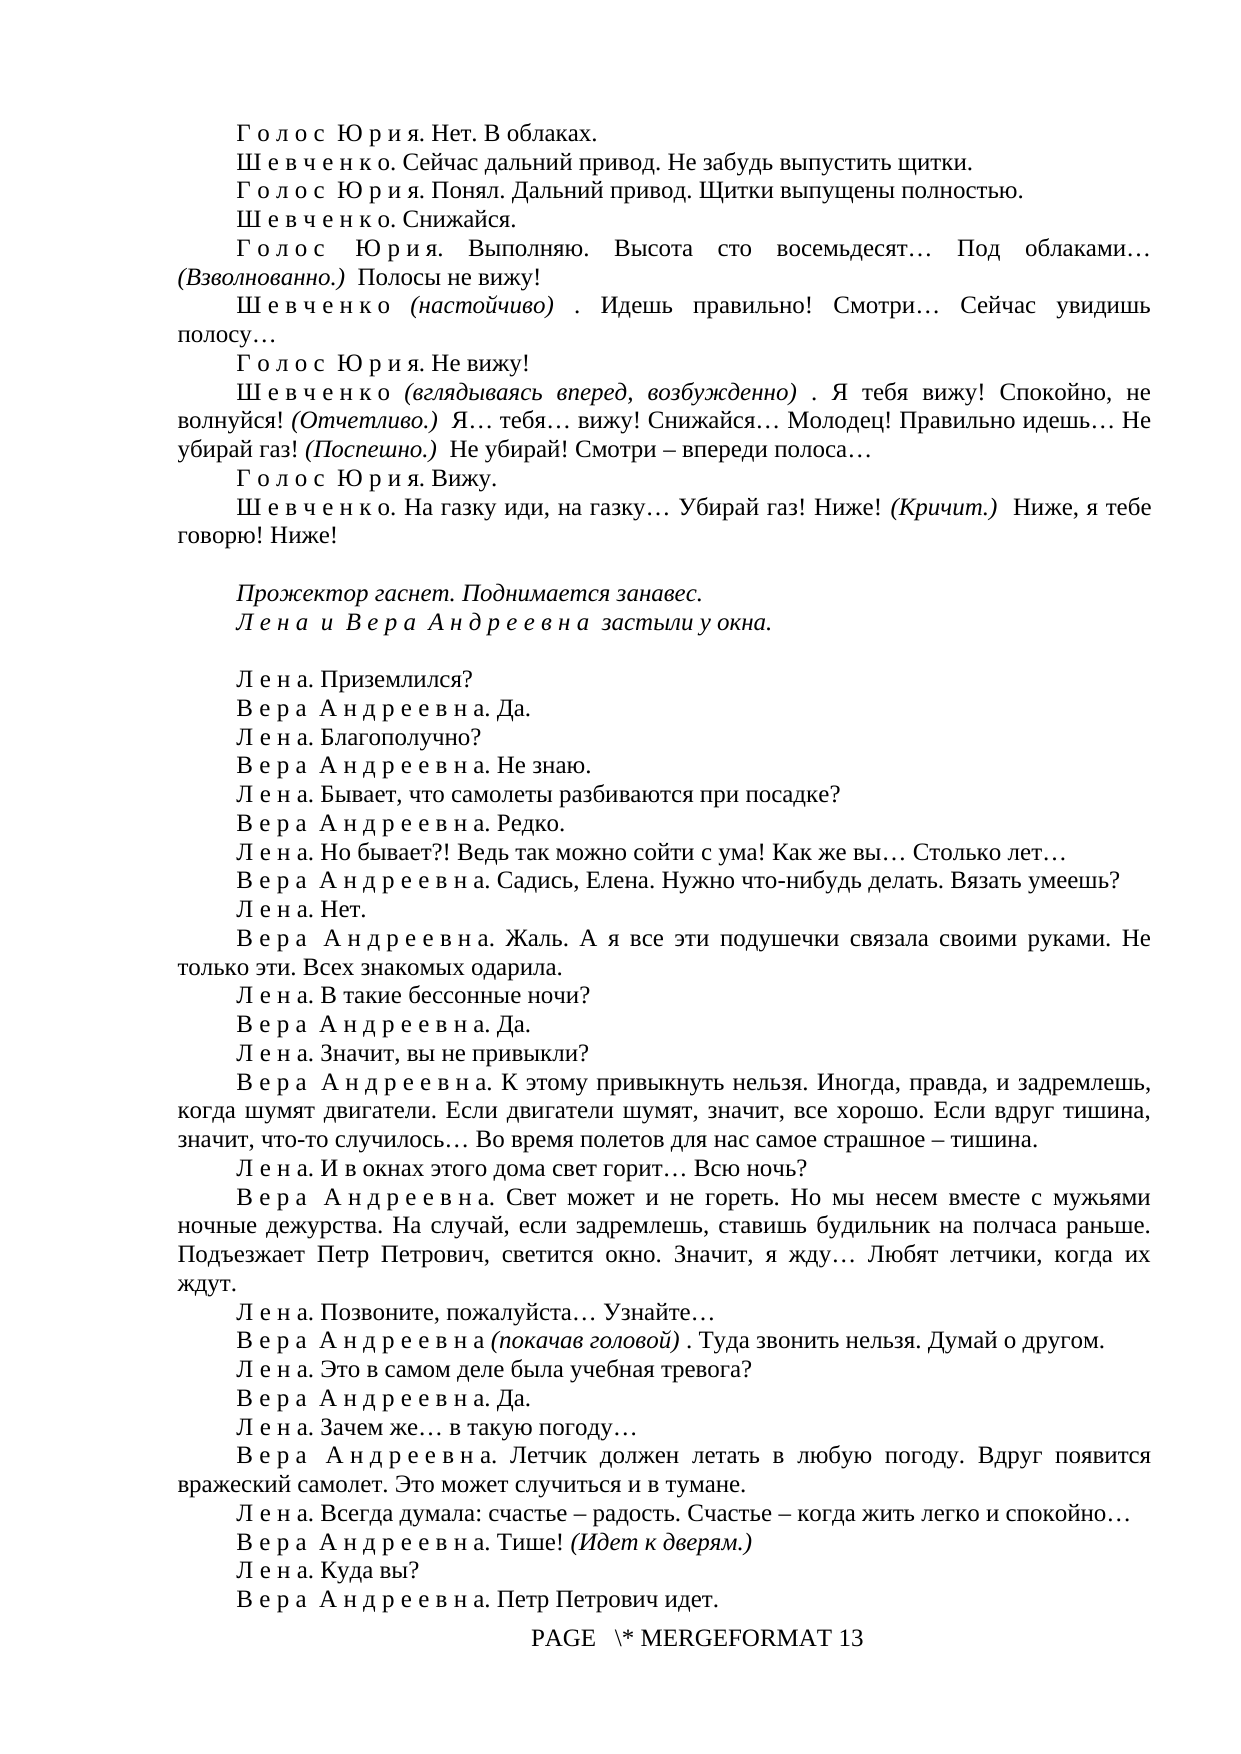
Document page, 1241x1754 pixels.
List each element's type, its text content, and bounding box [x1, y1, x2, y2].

text Ш е в ч е н к о (вглядываясь вперед, возбужденно) . Я тебя вижу! Спокойно, не волнуйся! (Отчетливо.) Я… тебя… вижу! Снижайся… Молодец! Правильно идешь… Не убирай газ! (Поспешно.) Не убирай! Смотри – впереди полоса… [177, 377, 1152, 463]
text Л е н а. Приземлился? [177, 664, 1152, 693]
text Ш е в ч е н к о. Сейчас дальний привод. Не забудь выпустить щитки. [177, 147, 1152, 176]
text В е р а А н д р е е в н а. Жаль. А я все эти подушечки связала своими руками. Не только эти. Всех знакомых одарила. [177, 923, 1152, 981]
text В е р а А н д р е е в н а. Садись, Елена. Нужно что-нибудь делать. Вязать умеешь? [177, 866, 1152, 894]
text Ш е в ч е н к о (настойчиво) . Идешь правильно! Смотри… Сейчас увидишь полосу… [177, 291, 1152, 348]
text В е р а А н д р е е в н а. Да. [177, 1383, 1152, 1412]
text Г о л о с Ю р и я. Вижу. [177, 463, 1152, 492]
text Г о л о с Ю р и я. Не вижу! [177, 348, 1152, 377]
text Ш е в ч е н к о. На газку иди, на газку… Убирай газ! Ниже! (Кричит.) Ниже, я тебе говорю! Ниже! [177, 492, 1152, 549]
text Л е н а. Бывает, что самолеты разбиваются при посадке? [177, 779, 1152, 808]
text В е р а А н д р е е в н а. Редко. [177, 808, 1152, 837]
text Л е н а. Всегда думала: счастье – радость. Счастье – когда жить легко и спокойно… [177, 1498, 1152, 1527]
text Прожектор гаснет. Поднимается занавес. [177, 578, 1152, 607]
text В е р а А н д р е е в н а. Не знаю. [177, 751, 1152, 779]
text Л е н а. В такие бессонные ночи? [177, 981, 1152, 1009]
text Л е н а. Куда вы? [177, 1556, 1152, 1584]
text Л е н а. Нет. [177, 894, 1152, 923]
text Л е н а. Благополучно? [177, 722, 1152, 751]
text Л е н а. Это в самом деле была учебная тревога? [177, 1354, 1152, 1383]
text В е р а А н д р е е в н а. Да. [177, 1009, 1152, 1038]
text Л е н а. Но бывает?! Ведь так можно сойти с ума! Как же вы… Столько лет… [177, 837, 1152, 866]
text Г о л о с Ю р и я. Понял. Дальний привод. Щитки выпущены полностью. [177, 176, 1152, 204]
text Л е н а. Зачем же… в такую погоду… [177, 1412, 1152, 1441]
text В е р а А н д р е е в н а. Тише! (Идет к дверям.) [177, 1527, 1152, 1556]
text В е р а А н д р е е в н а (покачав головой) . Туда звонить нельзя. Думай о другом. [177, 1326, 1152, 1354]
text В е р а А н д р е е в н а. К этому привыкнуть нельзя. Иногда, правда, и задремлешь, когда шумят двигатели. Если двигатели шумят, значит, все хорошо. Если вдруг тишина, значит, что-то случилось… Во время полетов для нас самое страшное – тишина. [177, 1067, 1152, 1153]
text В е р а А н д р е е в н а. Свет может и не гореть. Но мы несем вместе с мужьями ночные дежурства. На случай, если задремлешь, ставишь будильник на полчаса раньше. Подъезжает Петр Петрович, светится окно. Значит, я жду… Любят летчики, когда их ждут. [177, 1182, 1152, 1297]
text Г о л о с Ю р и я. Нет. В облаках. [177, 118, 1152, 147]
text В е р а А н д р е е в н а. Петр Петрович идет. [177, 1584, 1152, 1613]
text Ш е в ч е н к о. Снижайся. [177, 204, 1152, 233]
text Л е н а. Позвоните, пожалуйста… Узнайте… [177, 1297, 1152, 1326]
text Л е н а. Значит, вы не привыкли? [177, 1038, 1152, 1067]
text Г о л о с Ю р и я. Выполняю. Высота сто восемьдесят… Под облаками… (Взволнованно.) Полосы не вижу! [177, 233, 1152, 291]
text Л е н а. И в окнах этого дома свет горит… Всю ночь? [177, 1153, 1152, 1182]
text Л е н а и В е р а А н д р е е в н а застыли у окна. [177, 607, 1152, 636]
text В е р а А н д р е е в н а. Летчик должен летать в любую погоду. Вдруг появится вражеский самолет. Это может случиться и в тумане. [177, 1441, 1152, 1498]
text В е р а А н д р е е в н а. Да. [177, 693, 1152, 722]
